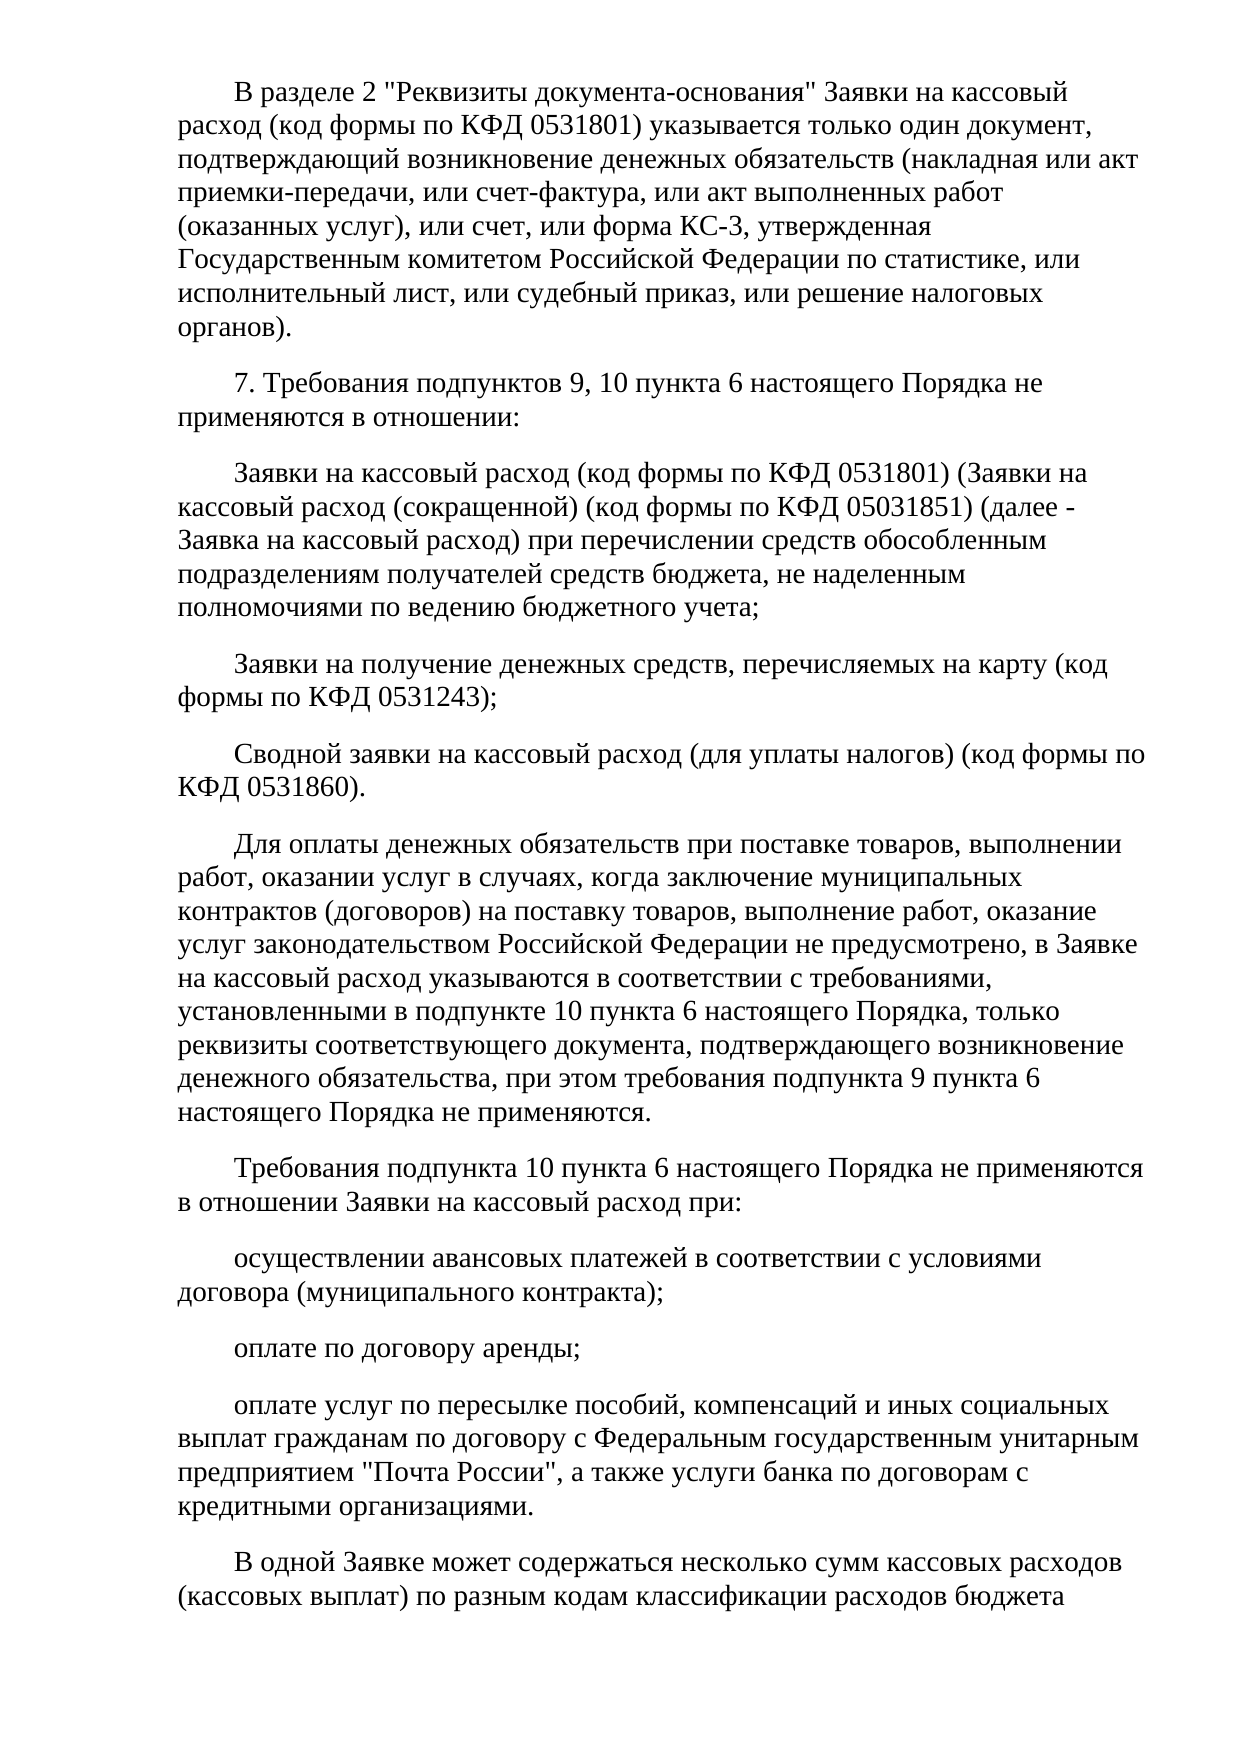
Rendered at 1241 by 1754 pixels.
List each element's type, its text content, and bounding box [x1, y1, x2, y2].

text оплате услуг по пересылке пособий, компенсаций и иных социальных выплат гражданам по договору с Федеральным государственным унитарным предприятием "Почта России", а также услуги банка по договорам с кредитными организациями. [177, 1387, 1152, 1521]
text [177, 1544, 1152, 1611]
text 7. Требования подпунктов 9, 10 пункта 6 настоящего Порядка не применяются в отношении: [177, 365, 1152, 432]
text В разделе 2 "Реквизиты документа-основания" Заявки на кассовый расход (код формы по КФД 0531801) указывается только один документ, подтверждающий возникновение денежных обязательств (накладная или акт приемки-передачи, или счет-фактура, или акт выполненных работ (оказанных услуг), или счет, или форма КС-3, утвержденная Государственным комитетом Российской Федерации по статистике, или исполнительный лист, или судебный приказ, или решение налоговых органов). [177, 74, 1152, 342]
text Заявки на кассовый расход (код формы по КФД 0531801) (Заявки на кассовый расход (сокращенной) (код формы по КФД 05031851) (далее - Заявка на кассовый расход) при перечислении средств обособленным подразделениям получателей средств бюджета, не наделенным полномочиями по ведению бюджетного учета; [177, 455, 1152, 623]
text оплате по договору аренды; [177, 1331, 1152, 1364]
text Для оплаты денежных обязательств при поставке товаров, выполнении работ, оказании услуг в случаях, когда заключение муниципальных контрактов (договоров) на поставку товаров, выполнение работ, оказание услуг законодательством Российской Федерации не предусмотрено, в Заявке на кассовый расход указываются в соответствии с требованиями, установленными в подпункте 10 пункта 6 настоящего Порядка, только реквизиты соответствующего документа, подтверждающего возникновение денежного обязательства, при этом требования подпункта 9 пункта 6 настоящего Порядка не применяются. [177, 826, 1152, 1128]
text Сводной заявки на кассовый расход (для уплаты налогов) (код формы по КФД 0531860). [177, 736, 1152, 803]
text Заявки на получение денежных средств, перечисляемых на карту (код формы по КФД 0531243); [177, 646, 1152, 713]
text осуществлении авансовых платежей в соответствии с условиями договора (муниципального контракта); [177, 1241, 1152, 1308]
text Требования подпункта 10 пункта 6 настоящего Порядка не применяются в отношении Заявки на кассовый расход при: [177, 1151, 1152, 1218]
